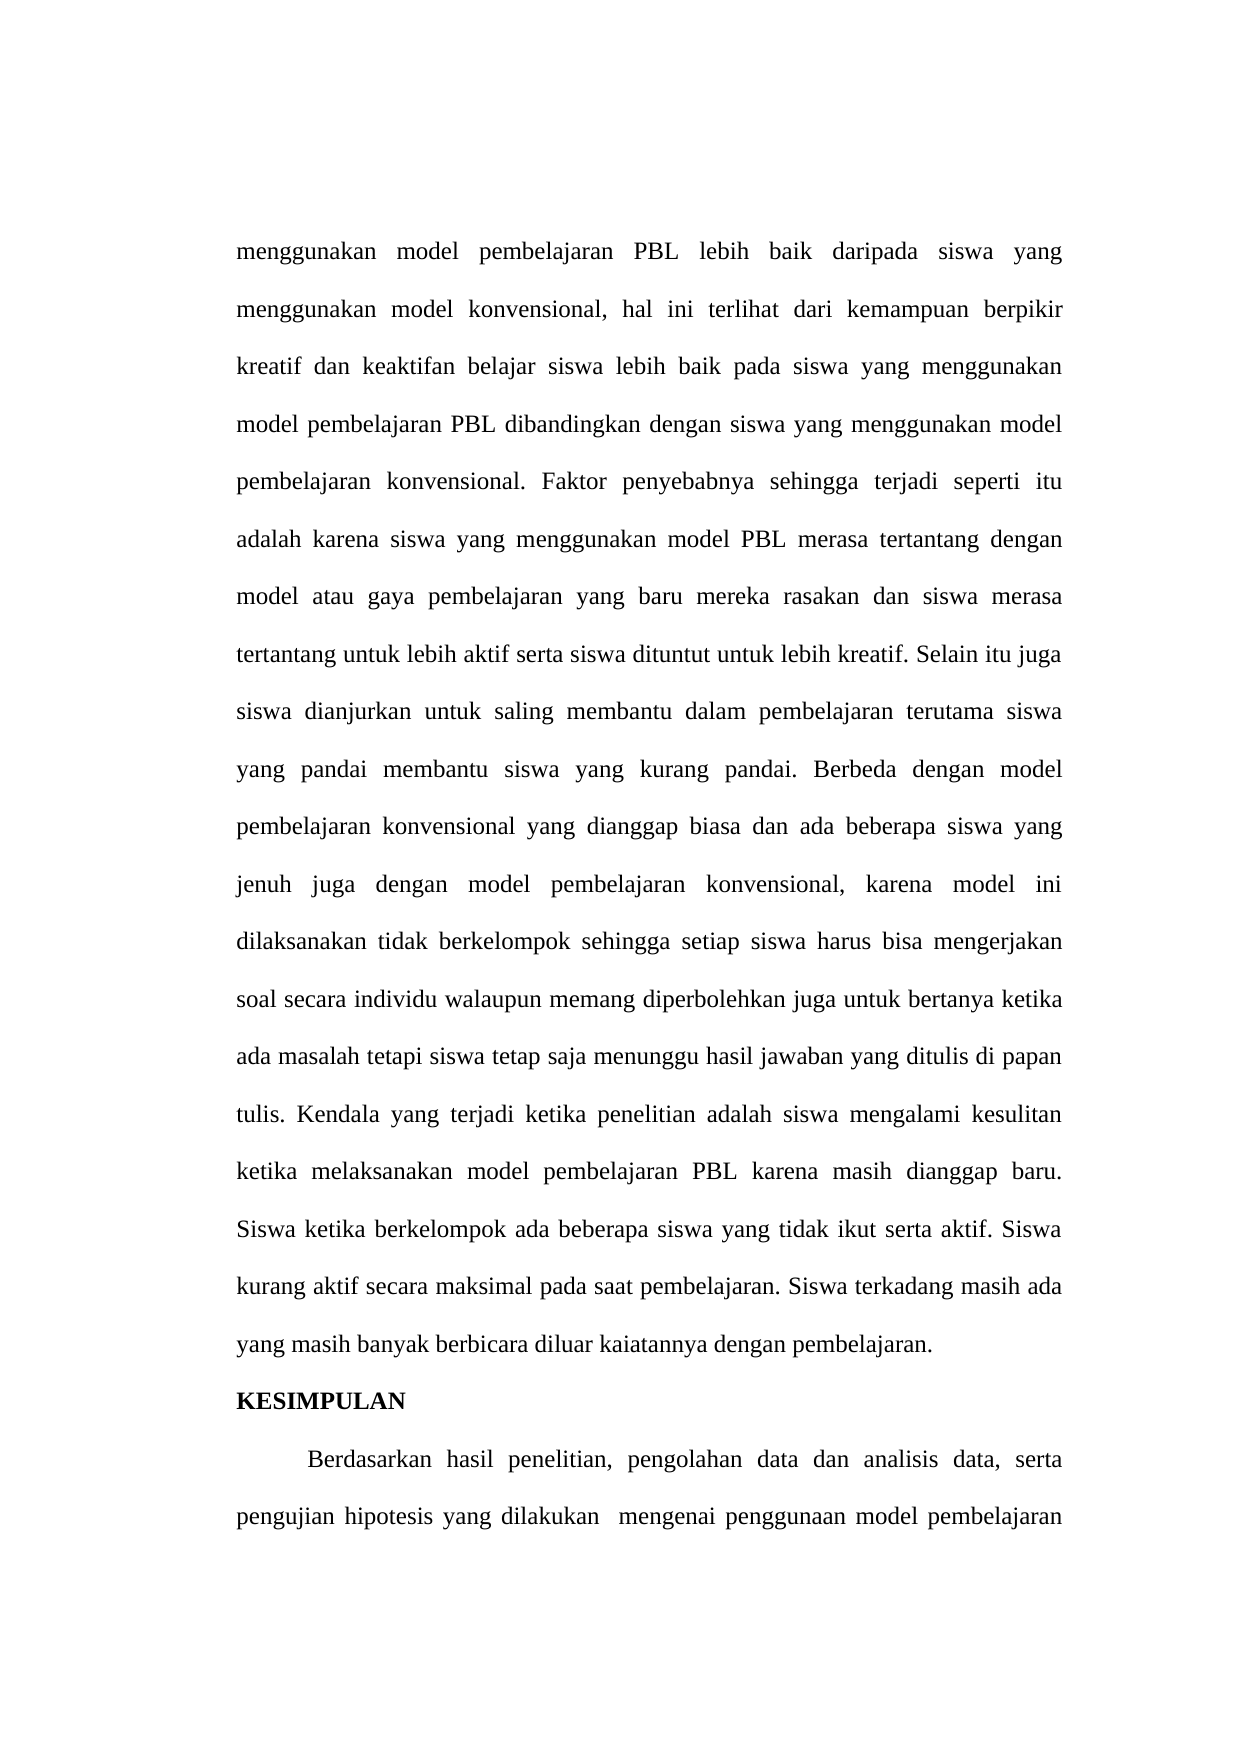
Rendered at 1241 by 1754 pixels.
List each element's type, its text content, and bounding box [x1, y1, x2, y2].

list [236, 1444, 1063, 1530]
text KESIMPULAN [236, 1386, 1063, 1415]
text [236, 236, 1063, 1357]
